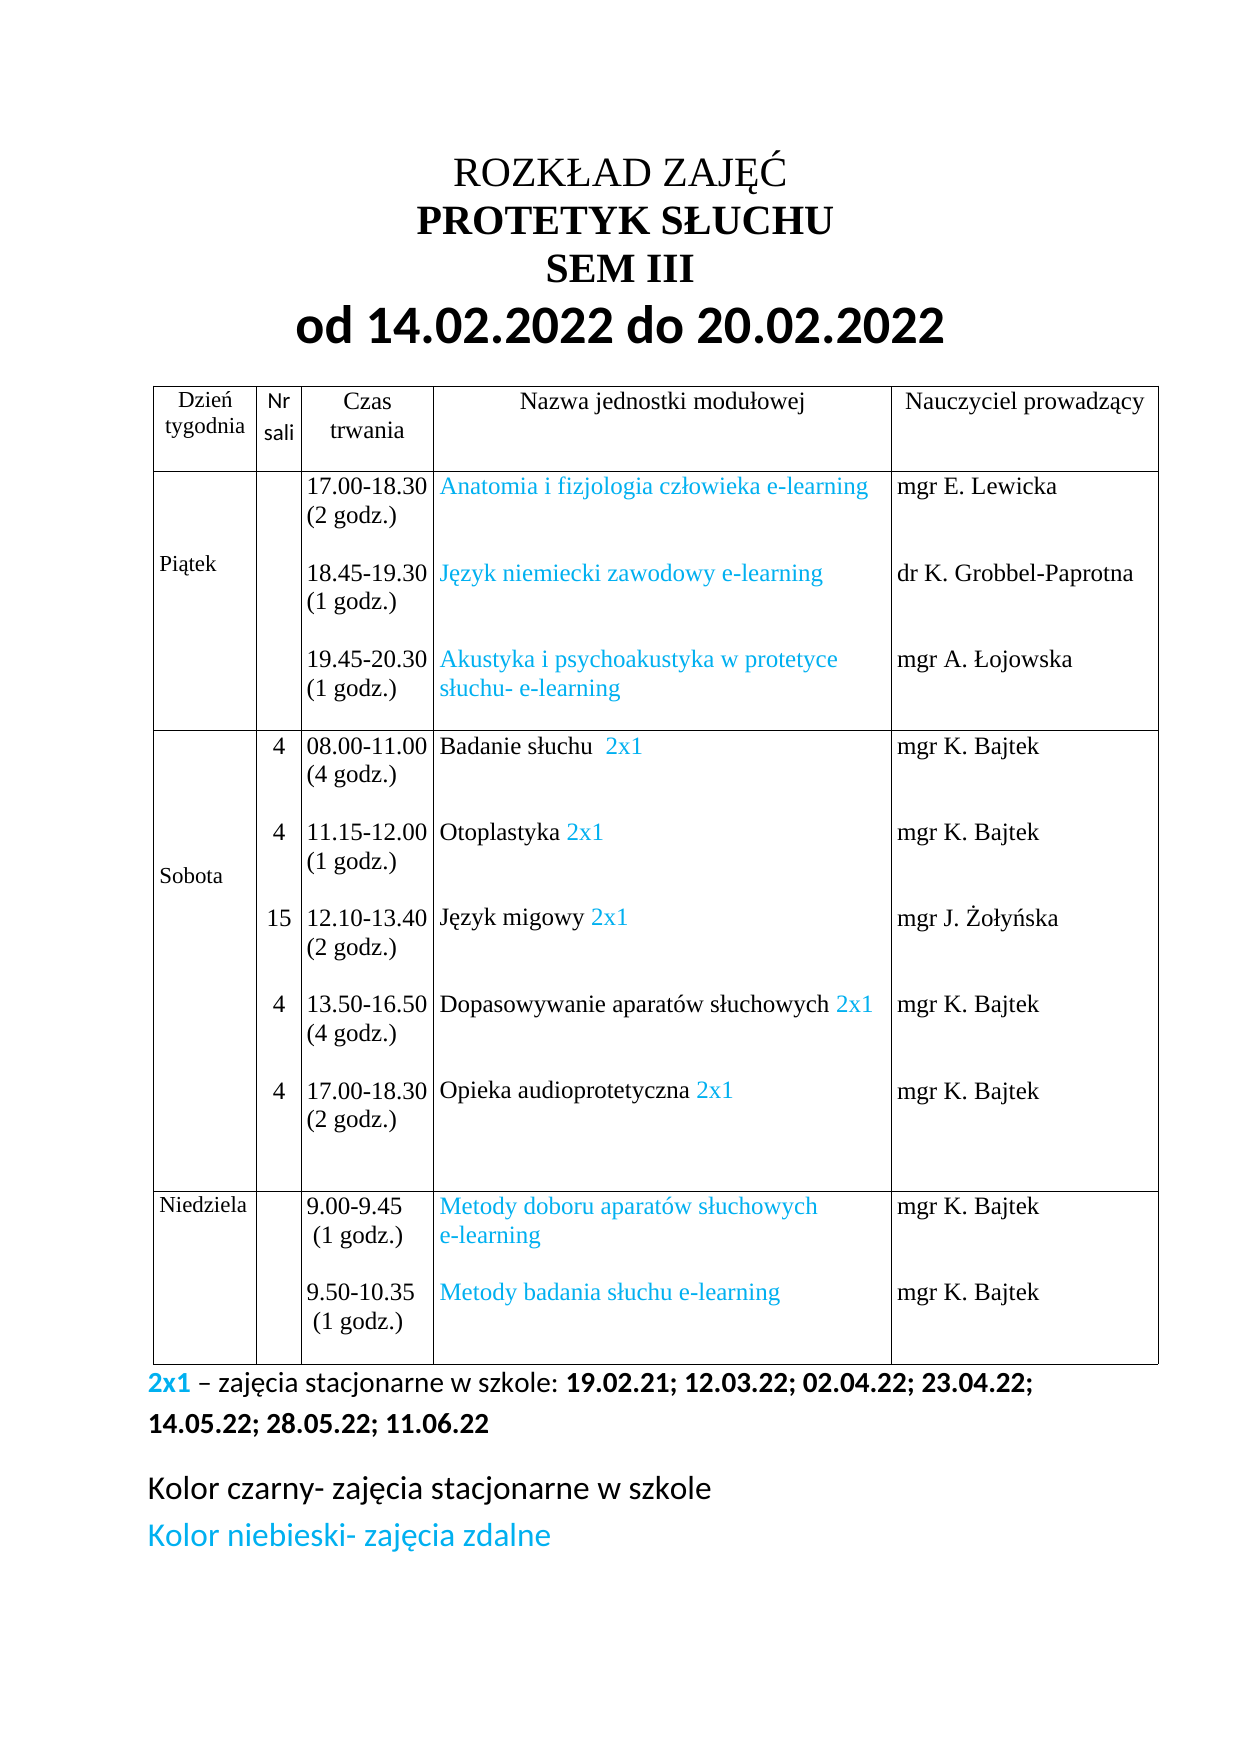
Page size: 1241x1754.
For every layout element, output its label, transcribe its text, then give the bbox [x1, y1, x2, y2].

table_header Nr sali [257, 387, 301, 471]
table_cell mgr K. Bajtek mgr K. Bajtek mgr J. Żołyńska mgr K. Bajtek mgr K. Bajtek [892, 731, 1158, 1191]
table_cell [257, 472, 301, 730]
text Kolor niebieski- zajęcia zdalne [148, 1514, 1093, 1554]
table_cell mgr K. Bajtek mgr K. Bajtek [892, 1192, 1158, 1364]
table_header Czas trwania [302, 387, 433, 471]
table_cell Sobota [154, 731, 256, 1191]
table_cell Badanie słuchu 2x1 Otoplastyka 2x1 Język migowy 2x1 Dopasowywanie aparatów słuchowych 2x1 Opieka audioprotetyczna 2x1 [434, 731, 891, 1191]
text SEM III [148, 243, 1093, 291]
table_header Nazwa jednostki modułowej [434, 387, 891, 471]
text 2x1 – zajęcia stacjonarne w szkole: 19.02.21; 12.03.22; 02.04.22; 23.04.22; 14.05.22; 28.05.22; 11.06.22 [148, 1364, 1093, 1441]
text PROTETYK SŁUCHU [148, 196, 1093, 243]
table_cell Piątek [154, 472, 256, 730]
table_cell Anatomia i fizjologia człowieka e-learning Język niemiecki zawodowy e-learning Akustyka i psychoakustyka w protetyce słuchu- e-learning [434, 472, 891, 730]
text od 14.02.2022 do 20.02.2022 [148, 291, 1093, 357]
table_header Dzień tygodnia [154, 387, 256, 471]
table_cell 9.00-9.45 (1 godz.) 9.50-10.35 (1 godz.) [302, 1192, 433, 1364]
table_cell 08.00-11.00 (4 godz.) 11.15-12.00 (1 godz.) 12.10-13.40 (2 godz.) 13.50-16.50 (4 godz.) 17.00-18.30 (2 godz.) [302, 731, 433, 1191]
table_cell Niedziela [154, 1192, 256, 1364]
table_cell mgr E. Lewicka dr K. Grobbel-Paprotna mgr A. Łojowska [892, 472, 1158, 730]
text ROZKŁAD ZAJĘĆ [148, 148, 1093, 196]
table_cell [257, 1192, 301, 1364]
table_cell 17.00-18.30 (2 godz.) 18.45-19.30 (1 godz.) 19.45-20.30 (1 godz.) [302, 472, 433, 730]
table_cell Metody doboru aparatów słuchowych e-learning Metody badania słuchu e-learning [434, 1192, 891, 1364]
text Kolor czarny- zajęcia stacjonarne w szkole [148, 1467, 1093, 1508]
table_header Nauczyciel prowadzący [892, 387, 1158, 471]
table_cell 4 4 15 4 4 [257, 731, 301, 1191]
